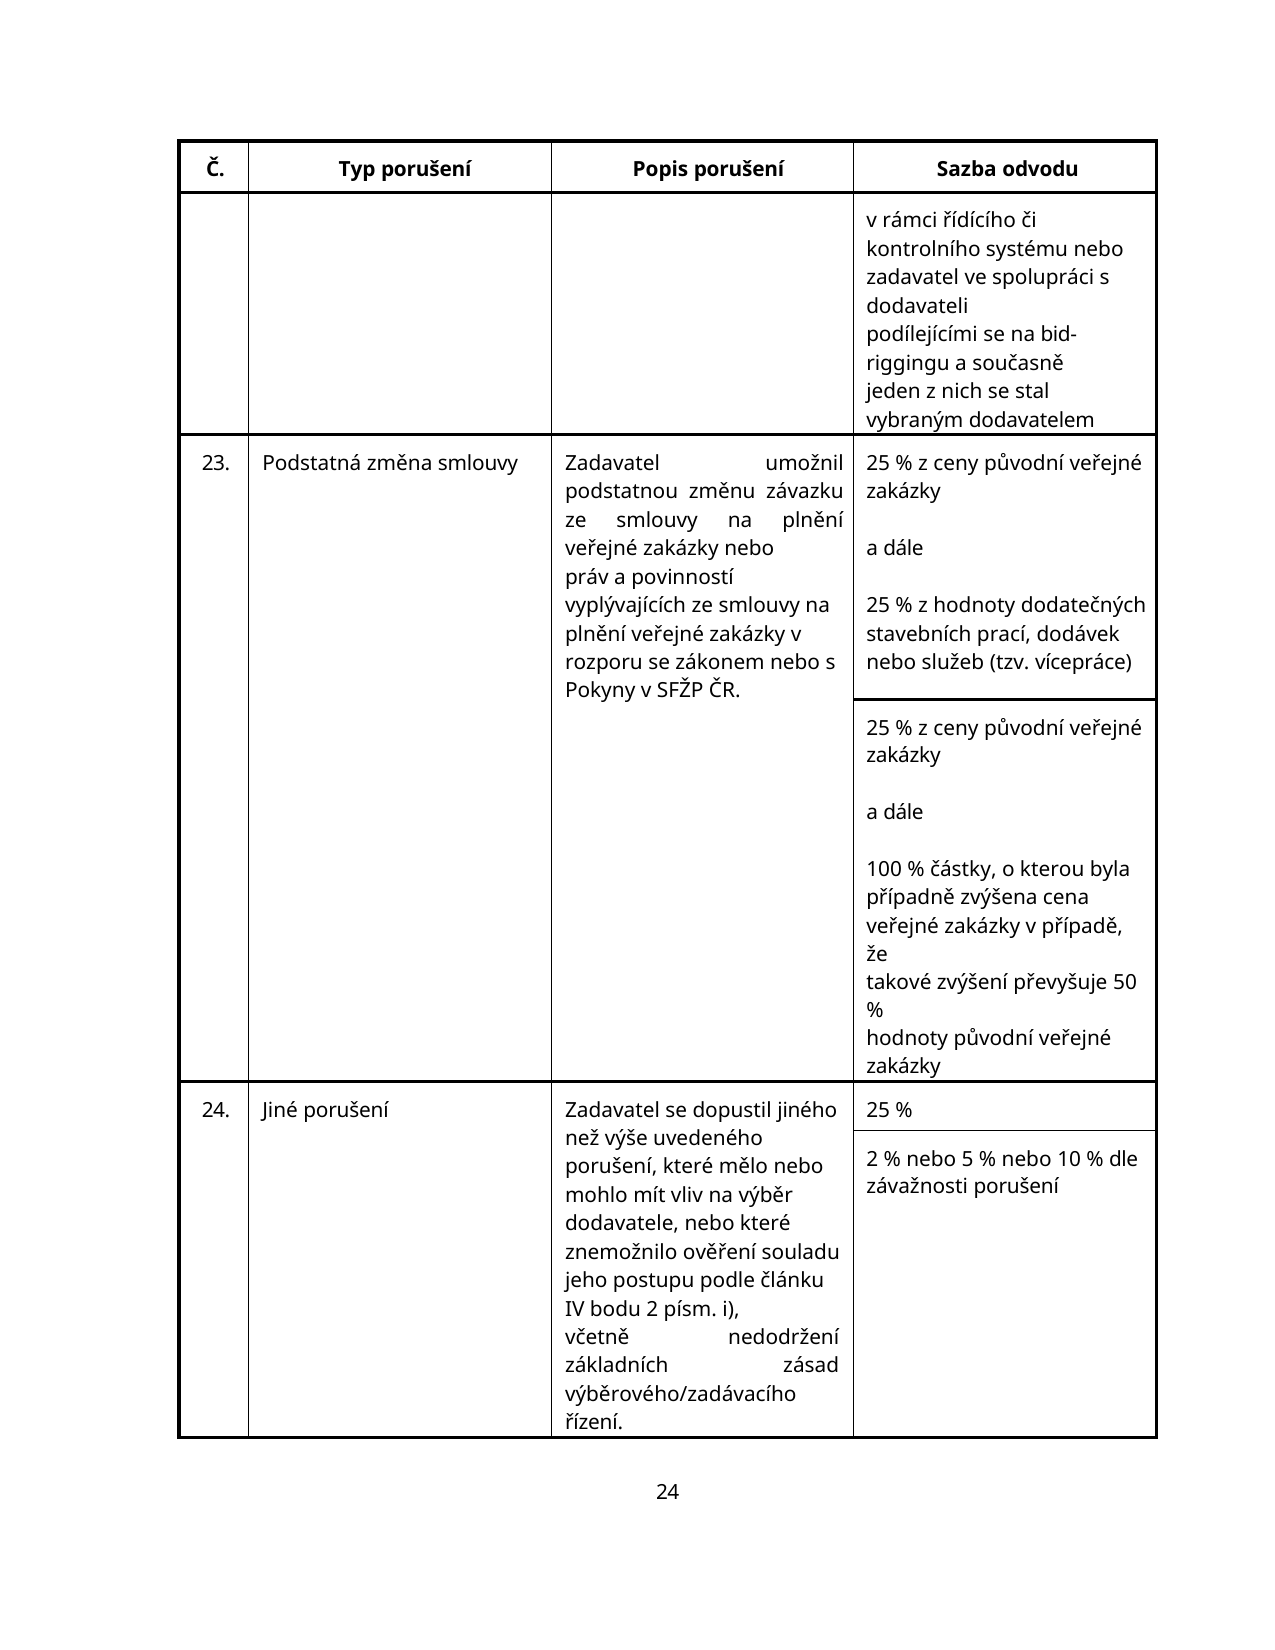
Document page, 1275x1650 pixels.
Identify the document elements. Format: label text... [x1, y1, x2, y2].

table_cell [552, 194, 853, 433]
table_cell 25 % z ceny původní veřejné zakázky a dále 25 % z hodnoty dodatečných stavebních prací, dodávek nebo služeb (tzv. vícepráce) [854, 436, 1155, 697]
table_cell 25 % z ceny původní veřejné zakázky a dále 100 % částky, o kterou byla případně zvýšena cena veřejné zakázky v případě, že takové zvýšení převyšuje 50 % hodnoty původní veřejné zakázky [854, 701, 1155, 1080]
table_header Sazba odvodu [854, 143, 1155, 191]
table_cell v rámci řídícího či kontrolního systému nebo zadavatel ve spolupráci s dodavateli podílejícími se na bid- riggingu a současně jeden z nich se stal vybraným dodavatelem [854, 194, 1155, 433]
table_cell Podstatná změna smlouvy [249, 436, 551, 1080]
table_header Popis porušení [552, 143, 853, 191]
table_header Typ porušení [249, 143, 551, 191]
table_header Č. [181, 143, 248, 191]
table_cell [181, 194, 248, 433]
table_cell 25 % [854, 1083, 1155, 1130]
table_cell 23. [181, 436, 248, 1080]
table_cell 24. [181, 1083, 248, 1436]
table_cell Jiné porušení [249, 1083, 551, 1436]
table_cell [249, 194, 551, 433]
table_cell Zadavatel umožnil podstatnou změnu závazku ze smlouvy na plnění veřejné zakázky nebo práv a povinností vyplývajících ze smlouvy na plnění veřejné zakázky v rozporu se zákonem nebo s Pokyny v SFŽP ČR. [552, 436, 853, 1080]
table_cell Zadavatel se dopustil jiného než výše uvedeného porušení, které mělo nebo mohlo mít vliv na výběr dodavatele, nebo které znemožnilo ověření souladu jeho postupu podle článku IV bodu 2 písm. i), včetně nedodržení základních zásad výběrového/zadávacího řízení. [552, 1083, 853, 1436]
table_cell 2 % nebo 5 % nebo 10 % dle závažnosti porušení [854, 1131, 1155, 1436]
